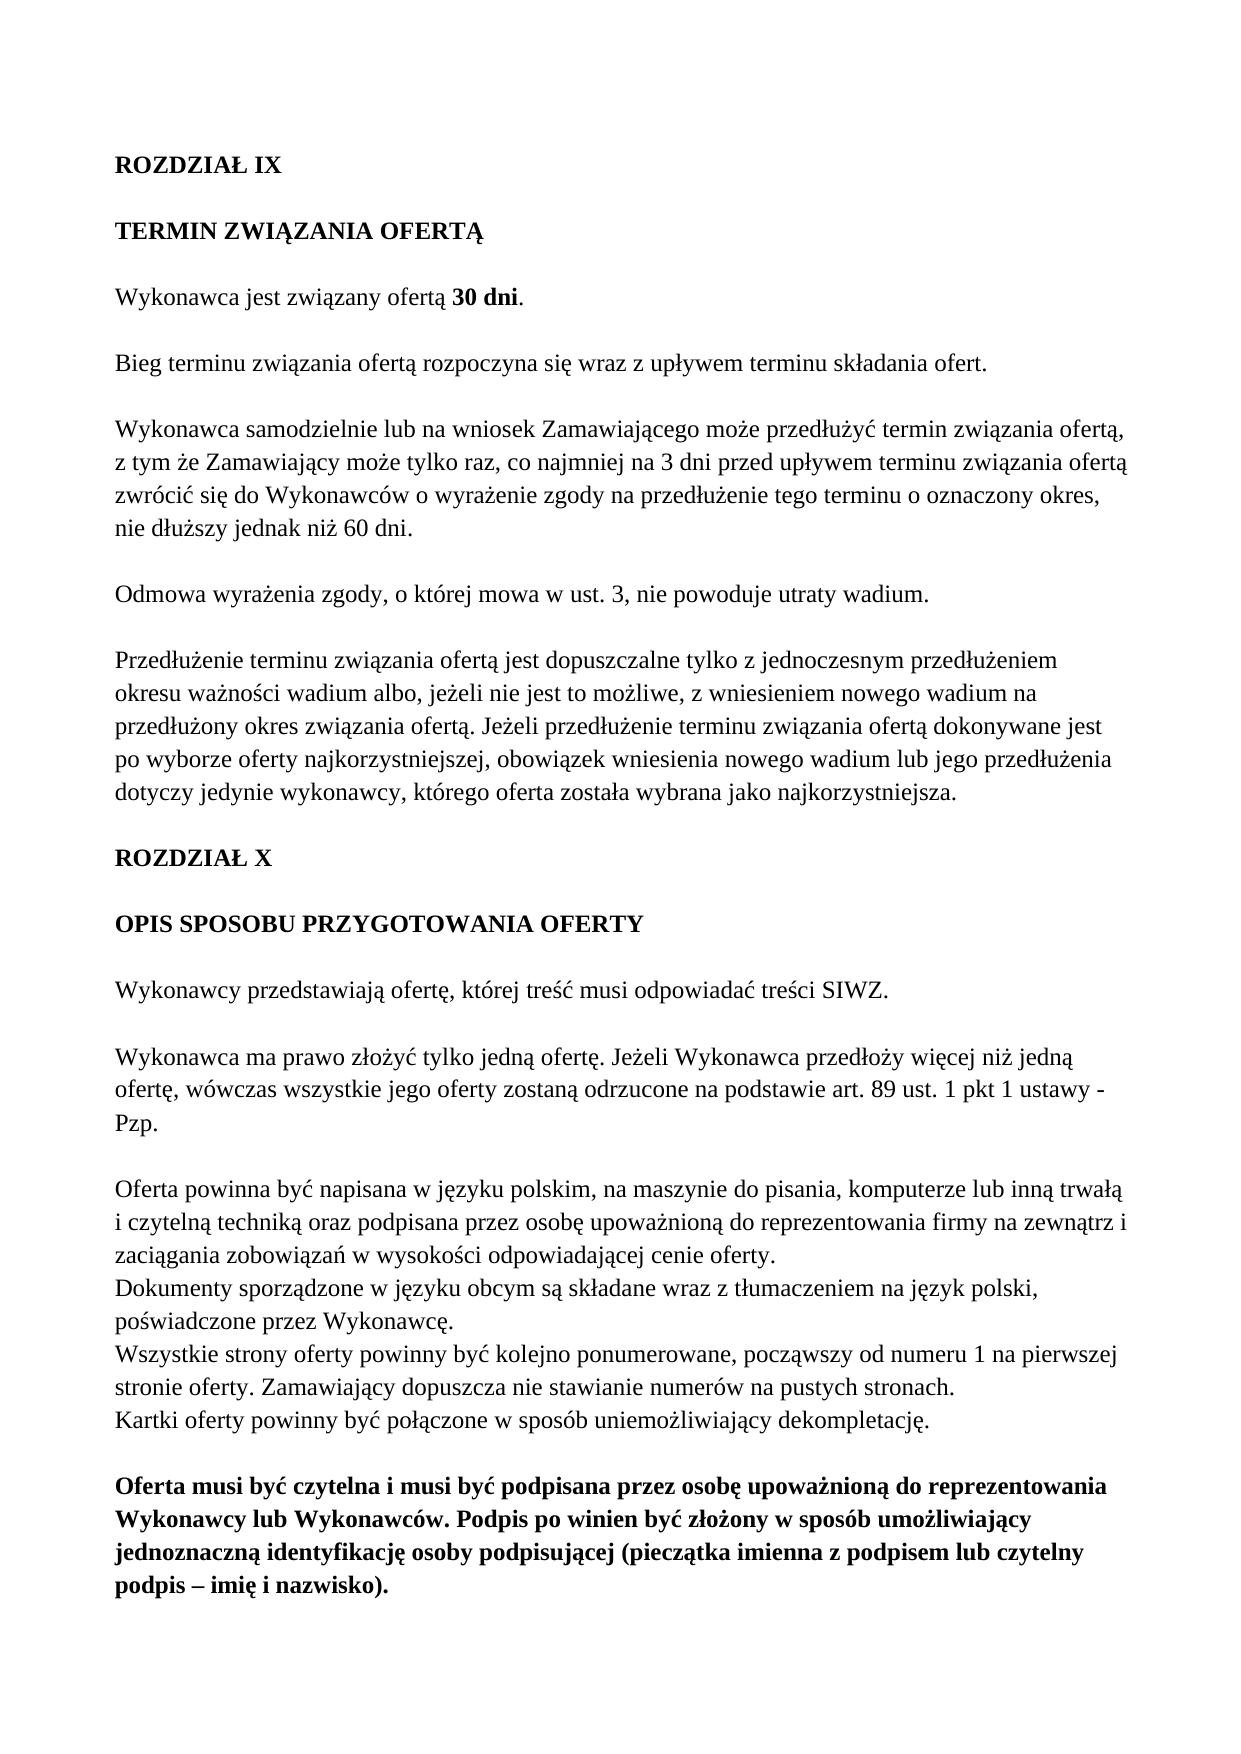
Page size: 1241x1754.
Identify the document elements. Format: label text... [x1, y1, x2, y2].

text Dokumenty sporządzone w języku obcym są składane wraz z tłumaczeniem na język polski, poświadczone przez Wykonawcę. [114, 1273, 1128, 1334]
text Wykonawca ma prawo złożyć tylko jedną ofertę. Jeżeli Wykonawca przedłoży więcej niż jedną ofertę, wówczas wszystkie jego oferty zostaną odrzucone na podstawie art. 89 ust. 1 pkt 1 ustawy - Pzp. [114, 1042, 1128, 1136]
text ROZDZIAŁ IX [114, 150, 1128, 179]
text OPIS SPOSOBU PRZYGOTOWANIA OFERTY [114, 909, 1128, 938]
text TERMIN ZWIĄZANIA OFERTĄ [114, 216, 1128, 245]
text Odmowa wyrażenia zgody, o której mowa w ust. 3, nie powoduje utraty wadium. [114, 579, 1128, 608]
text Wykonawca jest związany ofertą 30 dni. [114, 282, 1128, 311]
text ROZDZIAŁ X [114, 843, 1128, 872]
text Wykonawca samodzielnie lub na wniosek Zamawiającego może przedłużyć termin związania ofertą, z tym że Zamawiający może tylko raz, co najmniej na 3 dni przed upływem terminu związania ofertą zwrócić się do Wykonawców o wyrażenie zgody na przedłużenie tego terminu o oznaczony okres, nie dłuższy jednak niż 60 dni. [114, 414, 1128, 542]
text Wykonawcy przedstawiają ofertę, której treść musi odpowiadać treści SIWZ. [114, 976, 1128, 1004]
text Bieg terminu związania ofertą rozpoczyna się wraz z upływem terminu składania ofert. [114, 348, 1128, 377]
text Oferta powinna być napisana w języku polskim, na maszynie do pisania, komputerze lub inną trwałą i czytelną techniką oraz podpisana przez osobę upoważnioną do reprezentowania firmy na zewnątrz i zaciągania zobowiązań w wysokości odpowiadającej cenie oferty. [114, 1174, 1128, 1268]
text Przedłużenie terminu związania ofertą jest dopuszczalne tylko z jednoczesnym przedłużeniem okresu ważności wadium albo, jeżeli nie jest to możliwe, z wniesieniem nowego wadium na przedłużony okres związania ofertą. Jeżeli przedłużenie terminu związania ofertą dokonywane jest po wyborze oferty najkorzystniejszej, obowiązek wniesienia nowego wadium lub jego przedłużenia dotyczy jedynie wykonawcy, którego oferta została wybrana jako najkorzystniejsza. [114, 645, 1128, 806]
text Oferta musi być czytelna i musi być podpisana przez osobę upoważnioną do reprezentowania Wykonawcy lub Wykonawców. Podpis po winien być złożony w sposób umożliwiający jednoznaczną identyfikację osoby podpisującej (pieczątka imienna z podpisem lub czytelny podpis – imię i nazwisko). [114, 1471, 1128, 1599]
text Kartki oferty powinny być połączone w sposób uniemożliwiający dekompletację. [114, 1405, 1128, 1433]
text Wszystkie strony oferty powinny być kolejno ponumerowane, począwszy od numeru 1 na pierwszej stronie oferty. Zamawiający dopuszcza nie stawianie numerów na pustych stronach. [114, 1339, 1128, 1401]
